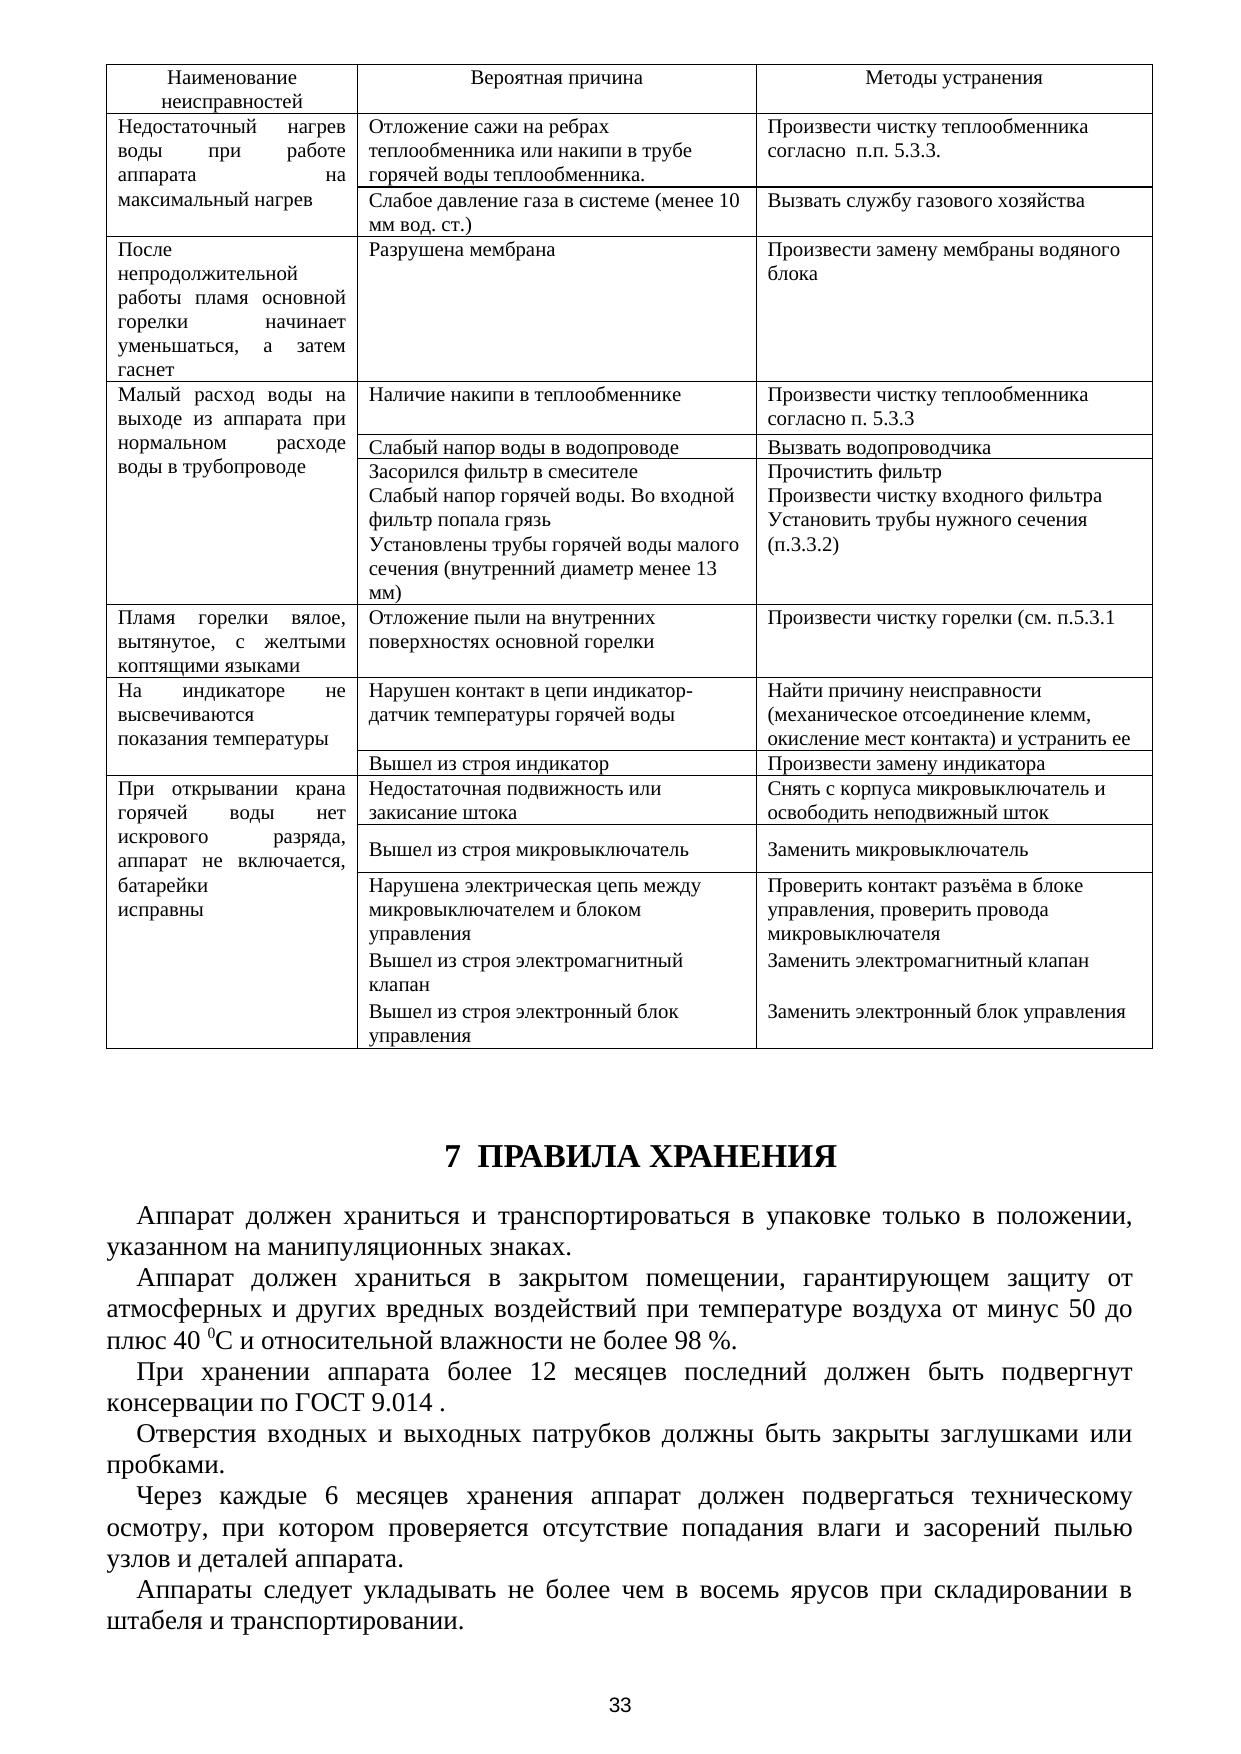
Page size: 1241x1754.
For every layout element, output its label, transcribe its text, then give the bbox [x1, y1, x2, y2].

table_cell Пламя горелки вялое, вытянутое, с желтыми коптящими языками [107, 605, 357, 677]
table_cell Вышел из строя электронный блок управления [358, 998, 756, 1047]
text Аппарат должен храниться в закрытом помещении, гарантирующем защиту от атмосферных и других вредных воздействий при температуре воздуха от минус 50 до плюс 40 0С и относительной влажности не более 98 %. [106, 1261, 1134, 1355]
table_cell Вышел из строя микровыключатель [358, 825, 756, 872]
table_cell Вызвать водопроводчика [757, 435, 1152, 458]
table_cell Прочистить фильтр Произвести чистку входного фильтра Установить трубы нужного сечения (п.3.3.2) [757, 459, 1152, 604]
table_cell На индикаторе не высвечиваются показания температуры [107, 678, 357, 775]
text Аппараты следует укладывать не более чем в восемь ярусов при складировании в штабеля и транспортировании. [106, 1573, 1134, 1635]
table_cell Произвести замену индикатора [757, 751, 1152, 775]
table_cell Произвести чистку теплообменника согласно п. 5.3.3 [757, 382, 1152, 434]
table_cell Недостаточный нагрев воды при работе аппарата на максимальный нагрев [107, 114, 357, 236]
table_cell Слабое давление газа в системе (менее 10 мм вод. ст.) [358, 188, 756, 236]
table_cell Проверить контакт разъёма в блоке управления, проверить провода микровыключателя [757, 873, 1152, 947]
table_cell При открывании крана горячей воды нет искрового разряда, аппарат не включается, батарейки исправны [107, 776, 357, 1047]
table_cell Вызвать службу газового хозяйства [757, 188, 1152, 236]
table_cell Найти причину неисправности (механическое отсоединение клемм, окисление мест контакта) и устранить ее [757, 678, 1152, 750]
text Отверстия входных и выходных патрубков должны быть закрыты заглушками или пробками. [106, 1417, 1134, 1479]
text При хранении аппарата более 12 месяцев последний должен быть подвергнут консервации по ГОСТ 9.014 . [106, 1355, 1134, 1417]
table_cell Наличие накипи в теплообменнике [358, 382, 756, 434]
text Аппарат должен храниться и транспортироваться в упаковке только в положении, указанном на манипуляционных знаках. [106, 1199, 1134, 1261]
table_cell Вышел из строя электромагнитный клапан [358, 947, 756, 998]
table_header Вероятная причина [358, 65, 756, 113]
table_header Методы устранения [757, 65, 1152, 113]
table_cell После непродолжительной работы пламя основной горелки начинает уменьшаться, а затем гаснет [107, 237, 357, 381]
table_cell Отложение сажи на ребрах теплообменника или накипи в трубе горячей воды теплообменника. [358, 114, 756, 186]
text 7 ПРАВИЛА ХРАНЕНИЯ [106, 1136, 1134, 1174]
table_cell Произвести чистку горелки (см. п.5.3.1 [757, 605, 1152, 677]
table_cell Отложение пыли на внутренних поверхностях основной горелки [358, 605, 756, 677]
table_header Наименование неисправностей [107, 65, 357, 113]
table_cell Разрушена мембрана [358, 237, 756, 381]
table_cell Заменить электронный блок управления [757, 998, 1152, 1047]
table_cell Нарушена электрическая цепь между микровыключателем и блоком управления [358, 873, 756, 947]
table_cell Нарушен контакт в цепи индикатор-датчик температуры горячей воды [358, 678, 756, 750]
table_cell Малый расход воды на выходе из аппарата при нормальном расходе воды в трубопроводе [107, 382, 357, 604]
table_cell Засорился фильтр в смесителе Слабый напор горячей воды. Во входной фильтр попала грязь Установлены трубы горячей воды малого сечения (внутренний диаметр менее 13 мм) [358, 459, 756, 604]
table_cell Произвести замену мембраны водяного блока [757, 237, 1152, 381]
table_cell Заменить электромагнитный клапан [757, 947, 1152, 998]
text Через каждые 6 месяцев хранения аппарат должен подвергаться техническому осмотру, при котором проверяется отсутствие попадания влаги и засорений пылью узлов и деталей аппарата. [106, 1479, 1134, 1573]
table_cell Снять с корпуса микровыключатель и освободить неподвижный шток [757, 776, 1152, 824]
table_cell Слабый напор воды в водопроводе [358, 435, 756, 458]
table_cell Вышел из строя индикатор [358, 751, 756, 775]
table_cell Произвести чистку теплообменника согласно п.п. 5.3.3. [757, 114, 1152, 186]
table_cell Недостаточная подвижность или закисание штока [358, 776, 756, 824]
table_cell Заменить микровыключатель [757, 825, 1152, 872]
